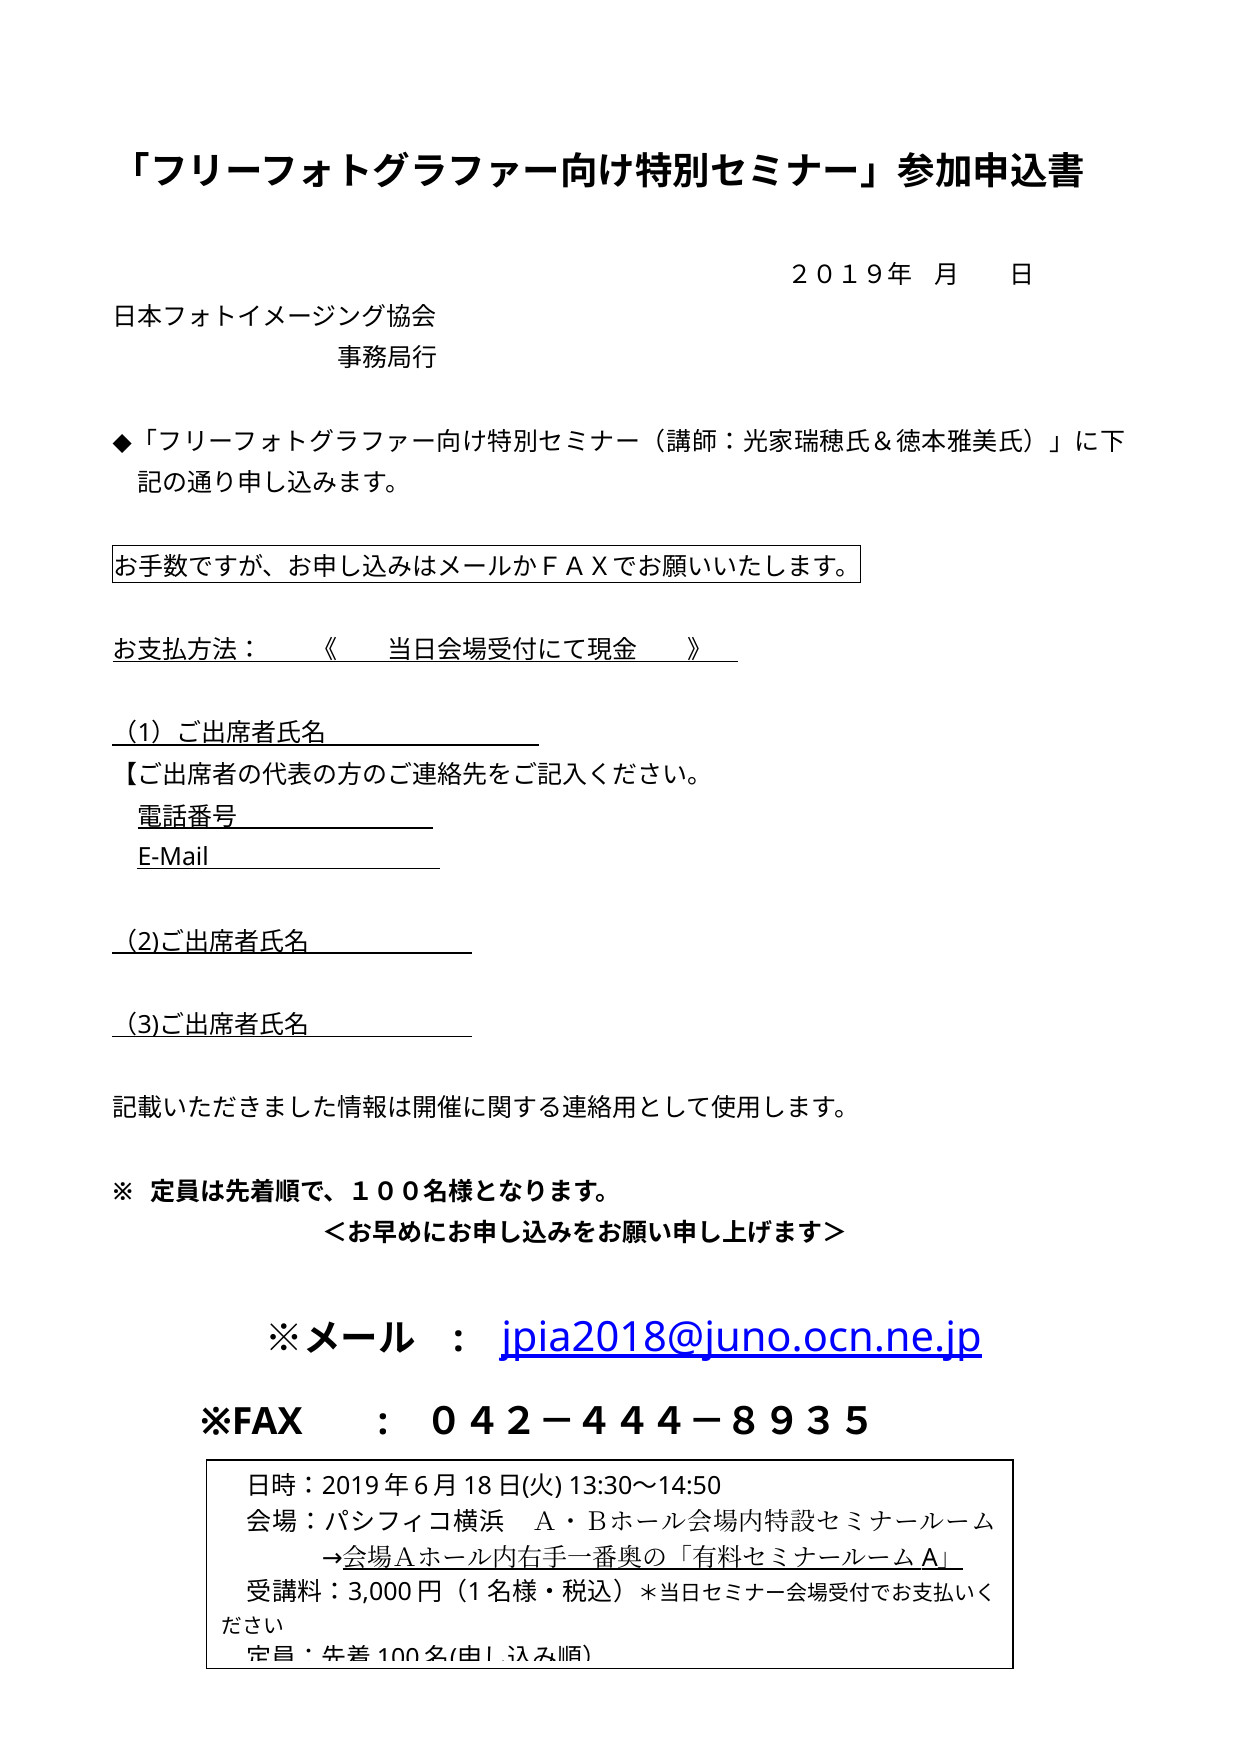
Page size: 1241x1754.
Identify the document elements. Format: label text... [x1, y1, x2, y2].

text 「フリーフォトグラファー向け特別セミナー」参加申込書 [112, 127, 1128, 210]
text ２０１９年 月 日 [112, 252, 1128, 293]
text お手数ですが、お申し込みはメールかＦＡＸでお願いいたします。 [112, 543, 1128, 585]
text 【ご出席者の代表の方のご連絡先をご記入ください。 [112, 752, 1128, 793]
text お支払方法： 《 当日会場受付にて現金 》 [112, 627, 1128, 668]
text 記載いただきました情報は開催に関する連絡用として使用します。 [112, 1085, 1128, 1127]
text ◆「フリーフォトグラファー向け特別セミナー（講師：光家瑞穂氏＆徳本雅美氏）」に下記の通り申し込みます。 [112, 418, 1128, 502]
text ※FAX : ０４２－４４４－８９３５ [112, 1377, 1128, 1460]
text 電話番号 [112, 793, 1128, 835]
list 定員は先着順で、１００名様となります。 [112, 1168, 1128, 1210]
text （2)ご出席者氏名 [112, 918, 1128, 960]
text E-Mail [112, 835, 1128, 877]
text （3)ご出席者氏名 [112, 1002, 1128, 1043]
text 事務局行 [112, 335, 1128, 377]
text ※メール : jpia2018@juno.ocn.ne.jp [112, 1293, 1128, 1377]
text （1）ご出席者氏名 [112, 710, 1128, 752]
text 日本フォトイメージング協会 [112, 293, 1128, 335]
text ＜お早めにお申し込みをお願い申し上げます＞ [171, 1210, 1128, 1252]
